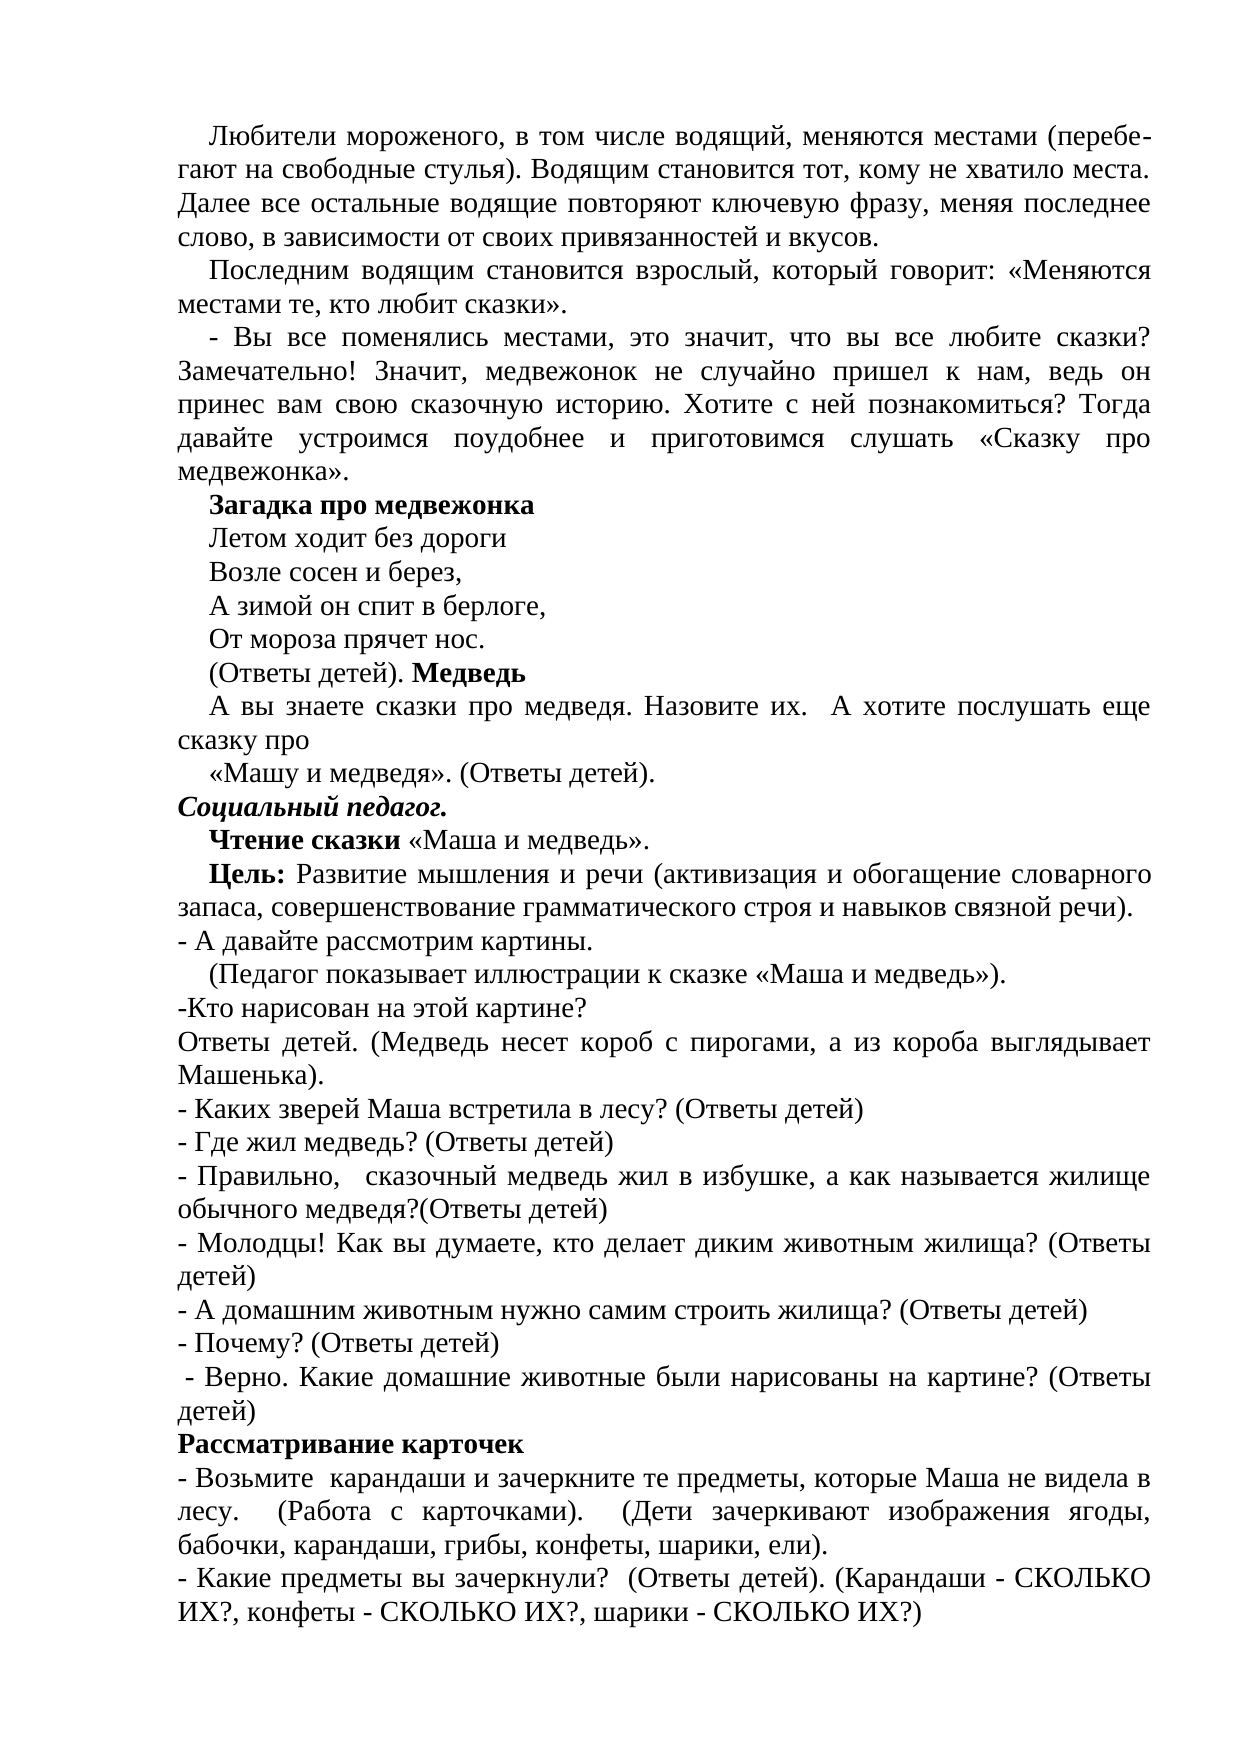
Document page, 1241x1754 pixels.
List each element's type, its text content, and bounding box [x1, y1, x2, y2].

text Социальный педагог. [177, 789, 1152, 822]
text - Вы все поменялись местами, это значит, что вы все любите сказки? Замечательно! Значит, медвежонок не случайно пришел к нам, ведь он принес вам свою сказочную историю. Хотите с ней познакомиться? Тогда давайте устроимся поудобнее и приготовимся слушать «Сказку про медвежонка». [177, 319, 1152, 487]
text - Почему? (Ответы детей) [177, 1326, 1152, 1359]
text - Возьмите карандаши и зачеркните те предметы, которые Маша не видела в лесу. (Работа с карточками). (Дети зачеркивают изображения ягоды, бабочки, карандаши, грибы, конфеты, шарики, ели). [177, 1460, 1152, 1560]
text - А домашним животным нужно самим строить жилища? (Ответы детей) [177, 1292, 1152, 1326]
text Ответы детей. (Медведь несет короб с пирогами, а из короба выглядывает Машенька). [177, 1024, 1152, 1091]
text Последним водящим становится взрослый, который говорит: «Меняются местами те, кто любит сказки». [177, 252, 1152, 319]
text Рассматривание карточек [177, 1426, 1152, 1460]
text -Кто нарисован на этой картине? [177, 990, 1152, 1024]
text - Молодцы! Как вы думаете, кто делает диким животным жилища? (Ответы детей) [177, 1225, 1152, 1292]
text Любители мороженого, в том числе водящий, меняются местами (перебегают на свободные стулья). Водящим становится тот, кому не хватило места. Далее все остальные водящие повторяют ключевую фразу, меняя последнее слово, в зависимости от своих привязанностей и вкусов. [177, 118, 1152, 252]
text Летом ходит без дороги [177, 521, 1152, 554]
text От мороза прячет нос. [177, 621, 1152, 655]
text - Правильно, сказочный медведь жил в избушке, а как называется жилище обычного медведя?(Ответы детей) [177, 1158, 1152, 1225]
text - Верно. Какие домашние животные были нарисованы на картине? (Ответы детей) [177, 1359, 1152, 1426]
text А зимой он спит в берлоге, [177, 588, 1152, 621]
text Цель: Развитие мышления и речи (активизация и обогащение словарного запаса, совершенствование грамматического строя и навыков связной речи). [177, 856, 1152, 923]
text - Какие предметы вы зачеркнули? (Ответы детей). (Карандаши - СКОЛЬКО ИХ?, конфеты - СКОЛЬКО ИХ?, шарики - СКОЛЬКО ИХ?) [177, 1560, 1152, 1627]
text Чтение сказки «Маша и медведь». [177, 822, 1152, 856]
text (Ответы детей). Медведь [177, 655, 1152, 688]
text - Каких зверей Маша встретила в лесу? (Ответы детей) [177, 1091, 1152, 1124]
text - Где жил медведь? (Ответы детей) [177, 1124, 1152, 1158]
text «Машу и медведя». (Ответы детей). [177, 755, 1152, 789]
text А вы знаете сказки про медведя. Назовите их. А хотите послушать еще сказку про [177, 688, 1152, 755]
text - А давайте рассмотрим картины. [177, 923, 1152, 957]
text (Педагог показывает иллюстрации к сказке «Маша и медведь»). [177, 957, 1152, 990]
text Загадка про медвежонка [177, 487, 1152, 521]
text Возле сосен и берез, [177, 554, 1152, 588]
